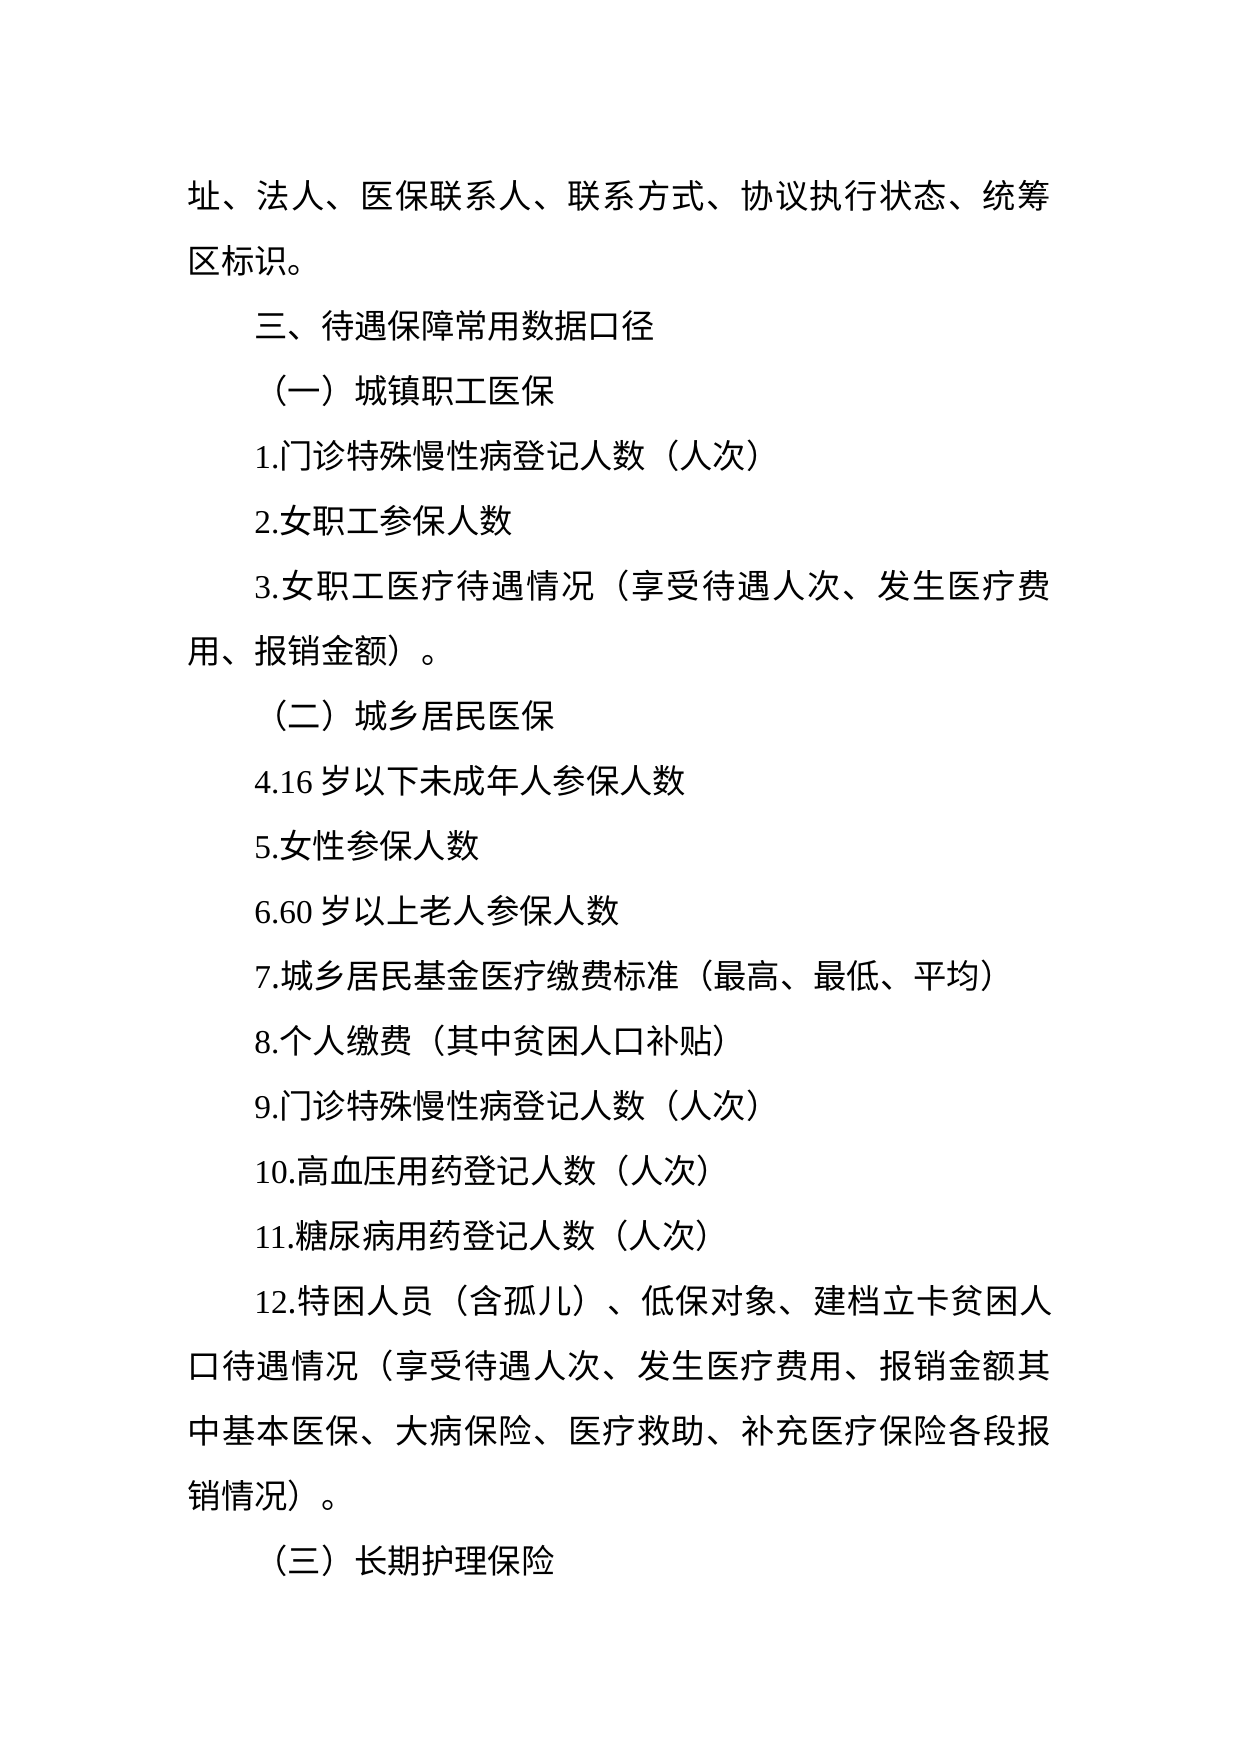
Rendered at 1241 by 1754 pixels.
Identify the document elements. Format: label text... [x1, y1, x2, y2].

list 7.城乡居民基金医疗缴费标准（最高、最低、平均） [187, 942, 1053, 1007]
list 1.门诊特殊慢性病登记人数（人次） [187, 422, 1053, 487]
text 三、待遇保障常用数据口径 [187, 292, 1053, 357]
list 5.女性参保人数 [187, 812, 1053, 877]
list 4.16岁以下未成年人参保人数 [187, 747, 1053, 812]
list 11.糖尿病用药登记人数（人次） [187, 1202, 1053, 1267]
list 12.特困人员（含孤儿）、低保对象、建档立卡贫困人口待遇情况（享受待遇人次、发生医疗费用、报销金额其中基本医保、大病保险、医疗救助、补充医疗保险各段报销情况）。 [187, 1267, 1053, 1527]
list 2.女职工参保人数 [187, 487, 1053, 552]
list 8.个人缴费（其中贫困人口补贴） [187, 1007, 1053, 1072]
text （二）城乡居民医保 [187, 682, 1053, 747]
list 6.60岁以上老人参保人数 [187, 877, 1053, 942]
text （三）长期护理保险 [187, 1527, 1053, 1592]
list 3.女职工医疗待遇情况（享受待遇人次、发生医疗费用、报销金额）。 [187, 552, 1053, 682]
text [187, 162, 1053, 292]
list 10.高血压用药登记人数（人次） [187, 1137, 1053, 1202]
text （一）城镇职工医保 [187, 357, 1053, 422]
list 9.门诊特殊慢性病登记人数（人次） [187, 1072, 1053, 1137]
